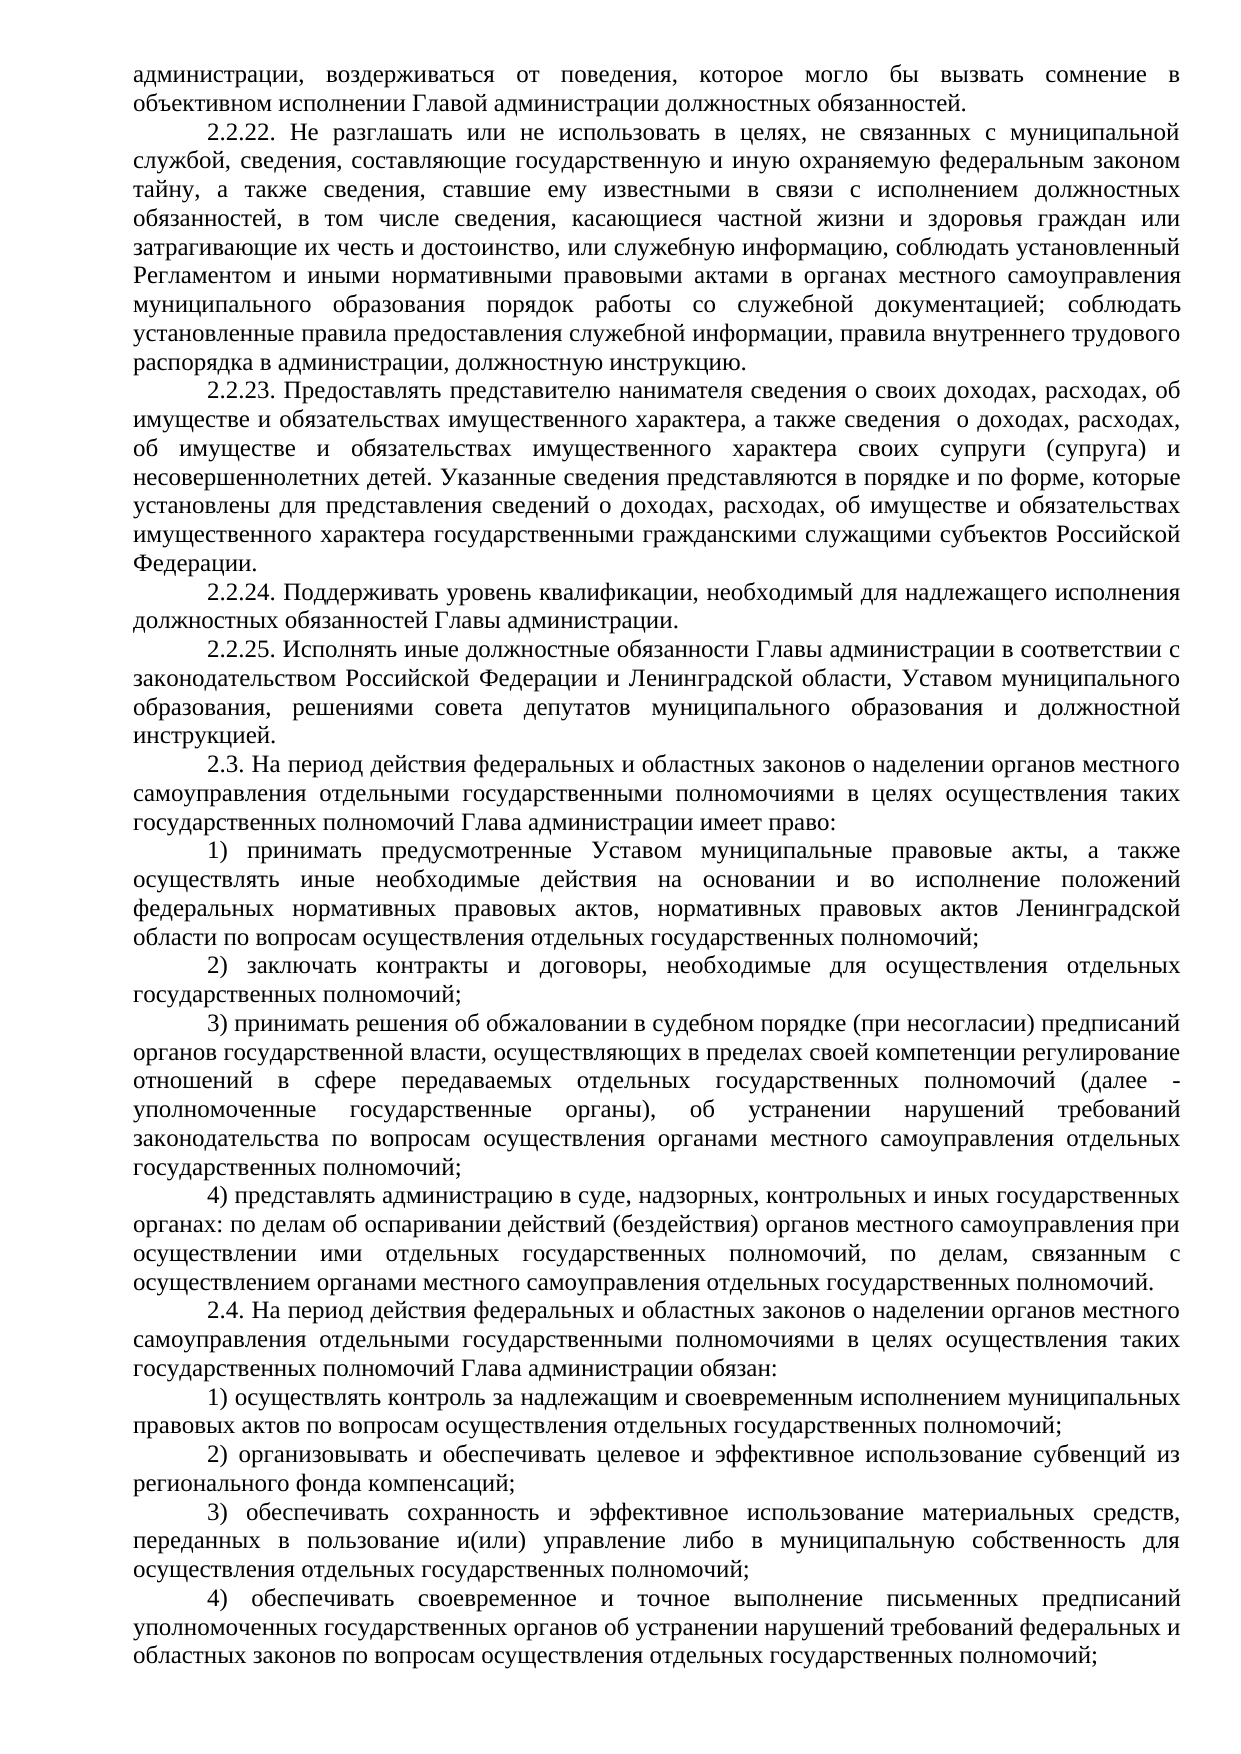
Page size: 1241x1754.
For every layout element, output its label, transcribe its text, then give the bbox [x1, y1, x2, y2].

text 2.2.24. Поддерживать уровень квалификации, необходимый для надлежащего исполнения должностных обязанностей Главы администрации. [133, 577, 1181, 634]
text 1) осуществлять контроль за надлежащим и своевременным исполнением муниципальных правовых актов по вопросам осуществления отдельных государственных полномочий; [133, 1382, 1181, 1439]
text 4) представлять администрацию в суде, надзорных, контрольных и иных государственных органах: по делам об оспаривании действий (бездействия) органов местного самоуправления при осуществлении ими отдельных государственных полномочий, по делам, связанным с осуществлением органами местного самоуправления отдельных государственных полномочий. [133, 1180, 1181, 1295]
text 3) обеспечивать сохранность и эффективное использование материальных средств, переданных в пользование и(или) управление либо в муниципальную собственность для осуществления отдельных государственных полномочий; [133, 1497, 1181, 1583]
text 2.2.23. Предоставлять представителю нанимателя сведения о своих доходах, расходах, об имуществе и обязательствах имущественного характера, а также сведения о доходах, расходах, об имуществе и обязательствах имущественного характера своих супруги (супруга) и несовершеннолетних детей. Указанные сведения представляются в порядке и по форме, которые установлены для представления сведений о доходах, расходах, об имуществе и обязательствах имущественного характера государственными гражданскими служащими субъектов Российской Федерации. [133, 375, 1181, 577]
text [133, 59, 1181, 117]
text 3) принимать решения об обжаловании в судебном порядке (при несогласии) предписаний органов государственной власти, осуществляющих в пределах своей компетенции регулирование отношений в сфере передаваемых отдельных государственных полномочий (далее - уполномоченные государственные органы), об устранении нарушений требований законодательства по вопросам осуществления органами местного самоуправления отдельных государственных полномочий; [133, 1008, 1181, 1180]
text 2) заключать контракты и договоры, необходимые для осуществления отдельных государственных полномочий; [133, 950, 1181, 1008]
text 2.2.22. Не разглашать или не использовать в целях, не связанных с муниципальной службой, сведения, составляющие государственную и иную охраняемую федеральным законом тайну, а также сведения, ставшие ему известными в связи с исполнением должностных обязанностей, в том числе сведения, касающиеся частной жизни и здоровья граждан или затрагивающие их честь и достоинство, или служебную информацию, соблюдать установленный Регламентом и иными нормативными правовыми актами в органах местного самоуправления муниципального образования порядок работы со служебной документацией; соблюдать установленные правила предоставления служебной информации, правила внутреннего трудового распорядка в администрации, должностную инструкцию. [133, 117, 1181, 375]
text 4) обеспечивать своевременное и точное выполнение письменных предписаний уполномоченных государственных органов об устранении нарушений требований федеральных и областных законов по вопросам осуществления отдельных государственных полномочий; [133, 1583, 1181, 1669]
text 2) организовывать и обеспечивать целевое и эффективное использование субвенций из регионального фонда компенсаций; [133, 1439, 1181, 1497]
text 2.2.25. Исполнять иные должностные обязанности Главы администрации в соответствии с законодательством Российской Федерации и Ленинградской области, Уставом муниципального образования, решениями совета депутатов муниципального образования и должностной инструкцией. [133, 634, 1181, 749]
text 2.3. На период действия федеральных и областных законов о наделении органов местного самоуправления отдельными государственными полномочиями в целях осуществления таких государственных полномочий Глава администрации имеет право: [133, 749, 1181, 835]
text 2.4. На период действия федеральных и областных законов о наделении органов местного самоуправления отдельными государственными полномочиями в целях осуществления таких государственных полномочий Глава администрации обязан: [133, 1295, 1181, 1382]
text 1) принимать предусмотренные Уставом муниципальные правовые акты, а также осуществлять иные необходимые действия на основании и во исполнение положений федеральных нормативных правовых актов, нормативных правовых актов Ленинградской области по вопросам осуществления отдельных государственных полномочий; [133, 835, 1181, 950]
